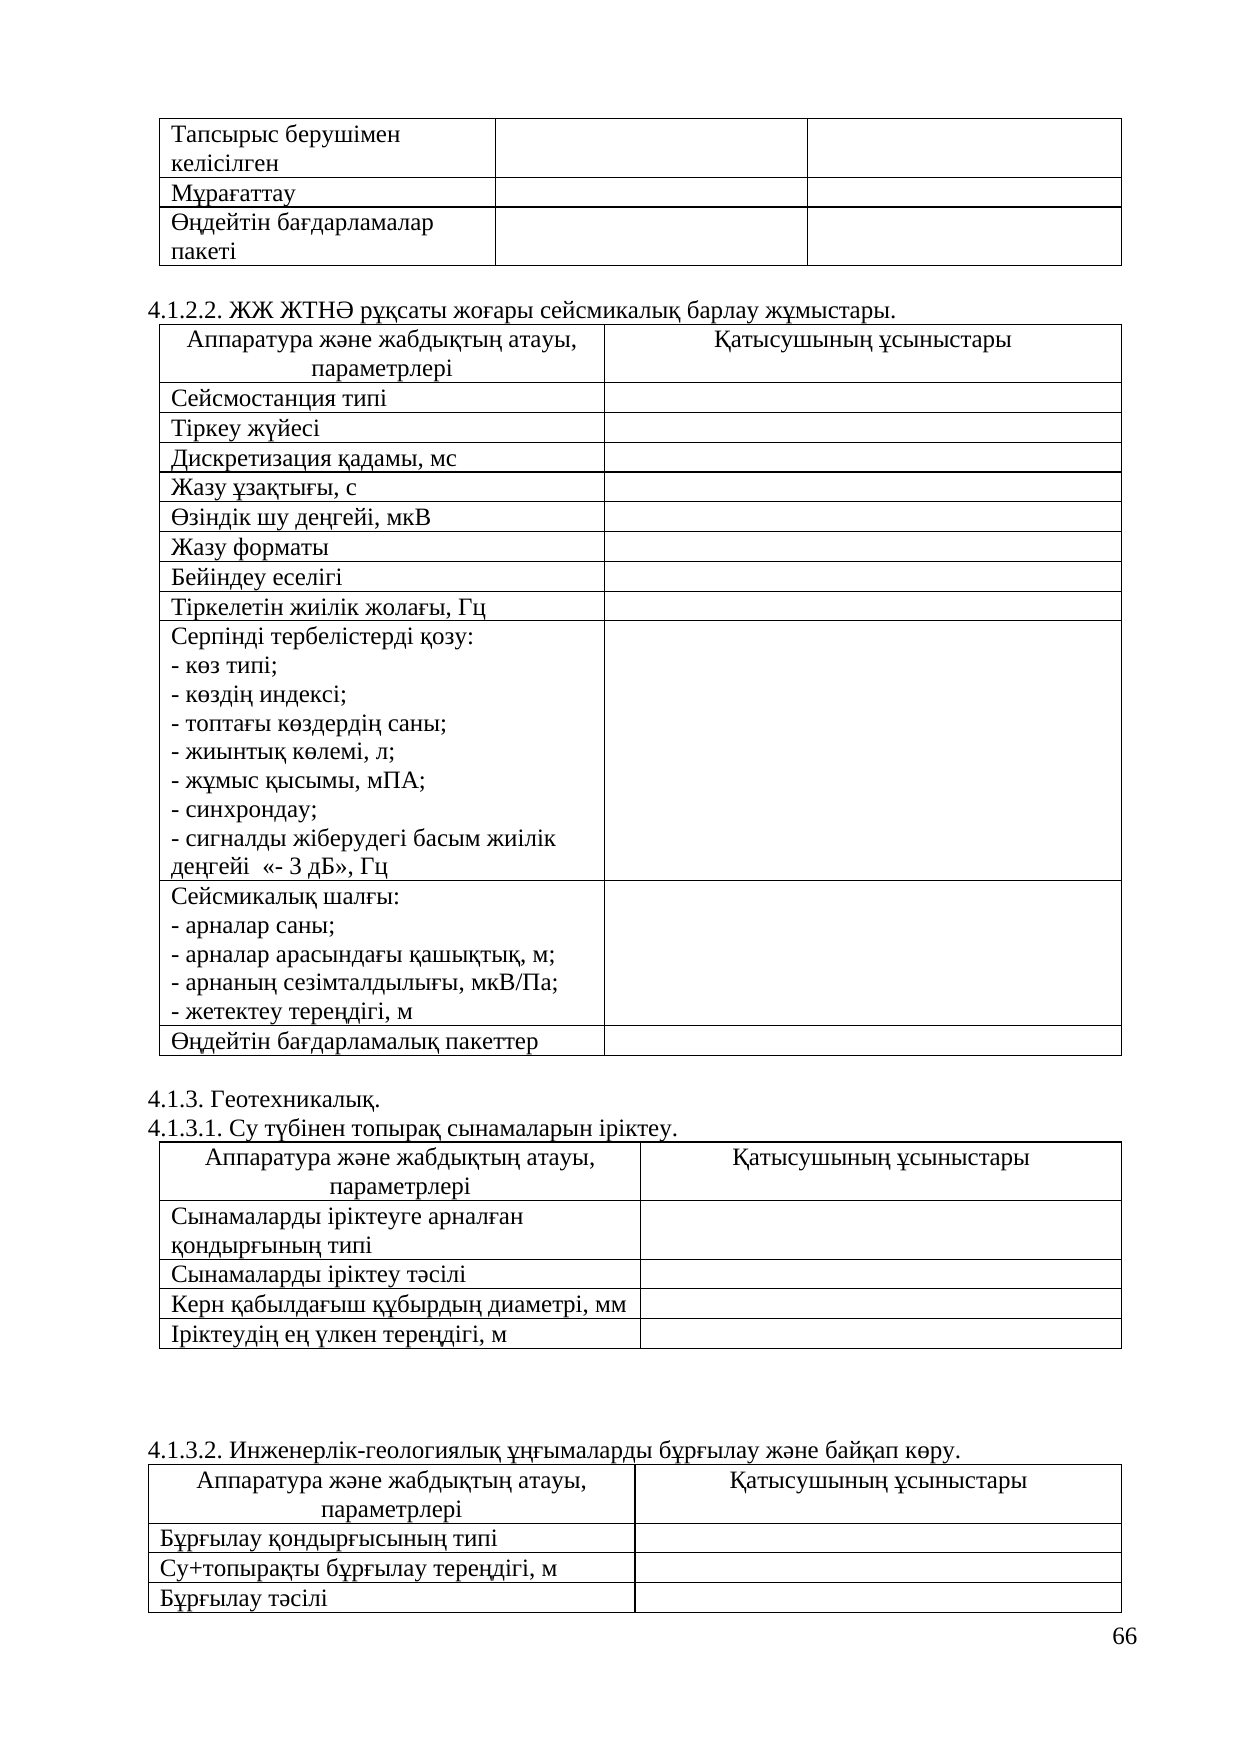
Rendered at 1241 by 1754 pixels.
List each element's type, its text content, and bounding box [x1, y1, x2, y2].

text 4.1.2.2. ЖЖ ЖТНӘ рұқсаты жоғары сейсмикалық барлау жұмыстары. [148, 295, 1137, 323]
table_cell [605, 532, 1121, 561]
table_cell Керн қабылдағыш құбырдың диаметрі, мм [160, 1289, 640, 1318]
table_cell Сынамаларды іріктеуге арналған қондырғының типі [160, 1201, 640, 1258]
table_cell [808, 208, 1121, 265]
table_cell Жазу форматы [160, 532, 604, 561]
table_cell [496, 208, 807, 265]
table_cell [641, 1319, 1121, 1348]
table_cell Өзіндік шу деңгейі, мкВ [160, 502, 604, 531]
text 4.1.3. Геотехникалық. [148, 1084, 1137, 1113]
table_cell Сейсмостанция типі [160, 383, 604, 412]
table_cell Өңдейтін бағдарламалық пакеттер [160, 1026, 604, 1055]
table_cell [496, 119, 807, 177]
table_cell Сынамаларды іріктеу тәсілі [160, 1260, 640, 1288]
table_header Аппаратура және жабдықтың атауы, параметрлері [160, 1143, 640, 1200]
table_cell Тіркелетін жиілік жолағы, Гц [160, 592, 604, 620]
table_cell [605, 473, 1121, 501]
table_cell Мұрағаттау [160, 178, 495, 206]
table_cell Өңдейтін бағдарламалар пакеті [160, 208, 495, 265]
table_cell Дискретизация қадамы, мс [160, 443, 604, 471]
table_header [149, 1465, 634, 1522]
table_cell [636, 1583, 1121, 1612]
table_cell Тіркеу жүйесі [160, 413, 604, 442]
table_cell [808, 119, 1121, 177]
table_cell [605, 1026, 1121, 1055]
table_cell [605, 443, 1121, 471]
table_header Қатысушының ұсыныстары [636, 1465, 1121, 1522]
table_cell [496, 178, 807, 206]
table_cell [605, 413, 1121, 442]
table_cell [641, 1201, 1121, 1258]
table_cell [605, 881, 1121, 1025]
table_header Аппаратура және жабдықтың атауы, параметрлері [160, 325, 604, 382]
table_header Қатысушының ұсыныстары [641, 1143, 1121, 1200]
table_cell Іріктеудің ең үлкен тереңдігі, м [160, 1319, 640, 1348]
table_cell [636, 1553, 1121, 1582]
table_header Қатысушының ұсыныстары [605, 325, 1121, 382]
table_cell [605, 592, 1121, 620]
table_cell [808, 178, 1121, 206]
table_cell [605, 383, 1121, 412]
table_cell [605, 502, 1121, 531]
table_cell Сейсмикалық шалғы: - арналар саны; - арналар арасындағы қашықтық, м; - арнаның сезімталдылығы, мкВ/Па; - жетектеу тереңдігі, м [160, 881, 604, 1025]
table_cell [636, 1524, 1121, 1552]
table_cell Жазу ұзақтығы, с [160, 473, 604, 501]
text 4.1.3.1. Су түбінен топырақ сынамаларын іріктеу. [148, 1113, 1137, 1141]
table_cell Бұрғылау қондырғысының типі [149, 1524, 634, 1552]
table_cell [160, 119, 495, 177]
table_cell [605, 621, 1121, 880]
table_cell Бейіндеу еселігі [160, 562, 604, 591]
table_cell Бұрғылау тәсілі [149, 1583, 634, 1612]
table_cell Су+топырақты бұрғылау тереңдігі, м [149, 1553, 634, 1582]
table_cell [641, 1260, 1121, 1288]
table_cell [641, 1289, 1121, 1318]
table_cell [605, 562, 1121, 591]
table_cell Серпінді тербелістерді қозу: - көз типі; - көздің индексі; - топтағы көздердің саны; - жиынтық көлемі, л; - жұмыс қысымы, мПА; - синхрондау; - сигналды жіберудегі басым жиілік деңгейі «- 3 дБ», Гц [160, 621, 604, 880]
text 4.1.3.2. Инженерлік-геологиялық ұңғымаларды бұрғылау және байқап көру. [148, 1435, 1137, 1464]
